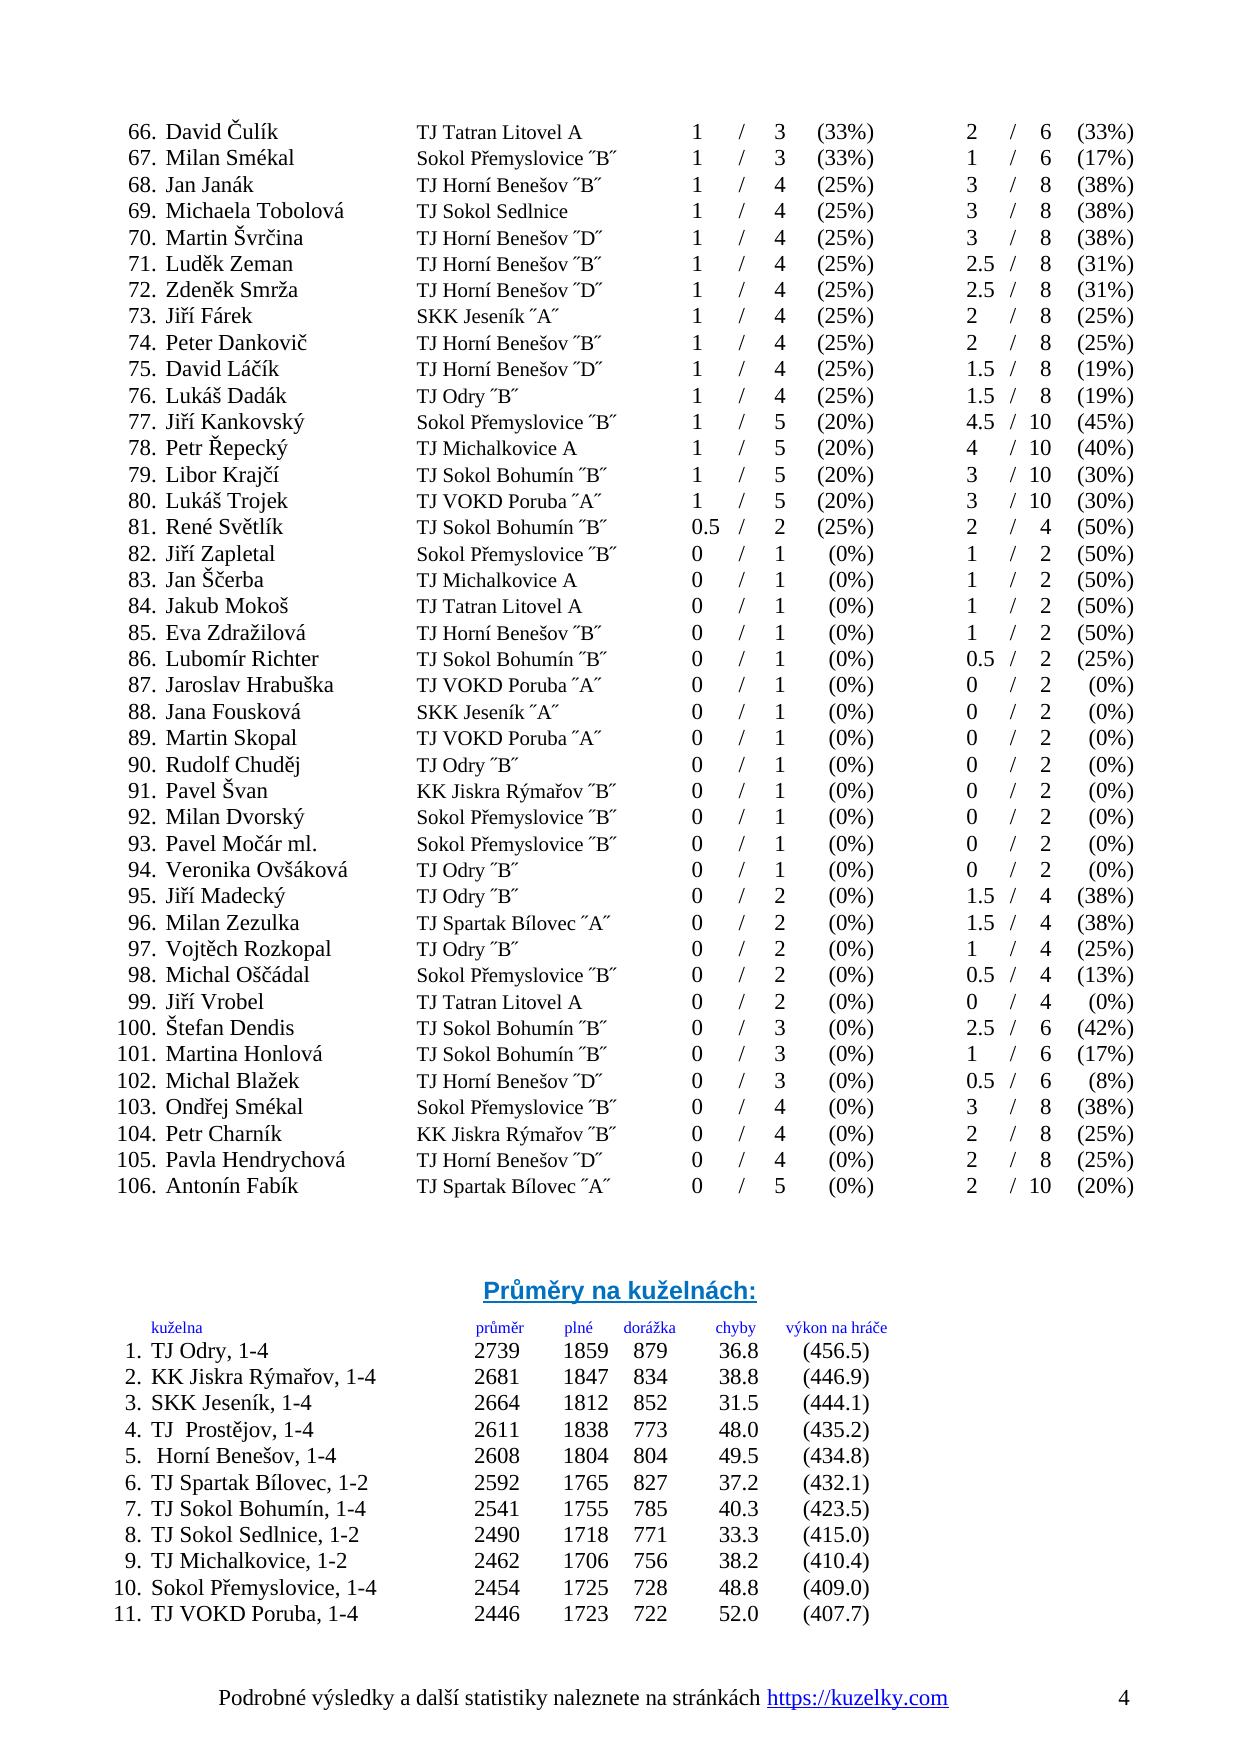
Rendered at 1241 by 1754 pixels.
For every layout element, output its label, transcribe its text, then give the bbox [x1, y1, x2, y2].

text 80. Lukáš Trojek TJ VOKD Poruba ˝A˝ 1 / 5 (20%) 3 / 10 (30%) [106, 487, 1134, 513]
text 100. Štefan Dendis TJ Sokol Bohumín ˝B˝ 0 / 3 (0%) 2.5 / 6 (42%) [106, 1014, 1134, 1041]
text 101. Martina Honlová TJ Sokol Bohumín ˝B˝ 0 / 3 (0%) 1 / 6 (17%) [106, 1041, 1134, 1067]
text 87. Jaroslav Hrabuška TJ VOKD Poruba ˝A˝ 0 / 1 (0%) 0 / 2 (0%) [106, 672, 1134, 698]
text 74. Peter Dankovič TJ Horní Benešov ˝B˝ 1 / 4 (25%) 2 / 8 (25%) [106, 329, 1134, 355]
text 8. TJ Sokol Sedlnice, 1-2 2490 1718 771 33.3 (415.0) [106, 1521, 1134, 1548]
text 92. Milan Dvorský Sokol Přemyslovice ˝B˝ 0 / 1 (0%) 0 / 2 (0%) [106, 803, 1134, 830]
text 68. Jan Janák TJ Horní Benešov ˝B˝ 1 / 4 (25%) 3 / 8 (38%) [106, 171, 1134, 197]
text 70. Martin Švrčina TJ Horní Benešov ˝D˝ 1 / 4 (25%) 3 / 8 (38%) [106, 223, 1134, 250]
text 11. TJ VOKD Poruba, 1-4 2446 1723 722 52.0 (407.7) [106, 1600, 1134, 1627]
text 86. Lubomír Richter TJ Sokol Bohumín ˝B˝ 0 / 1 (0%) 0.5 / 2 (25%) [106, 645, 1134, 672]
text 67. Milan Smékal Sokol Přemyslovice ˝B˝ 1 / 3 (33%) 1 / 6 (17%) [106, 144, 1134, 171]
text 105. Pavla Hendrychová TJ Horní Benešov ˝D˝ 0 / 4 (0%) 2 / 8 (25%) [106, 1146, 1134, 1172]
text 3. SKK Jeseník, 1-4 2664 1812 852 31.5 (444.1) [106, 1389, 1134, 1416]
text 73. Jiří Fárek SKK Jeseník ˝A˝ 1 / 4 (25%) 2 / 8 (25%) [106, 303, 1134, 329]
text 88. Jana Fousková SKK Jeseník ˝A˝ 0 / 1 (0%) 0 / 2 (0%) [106, 698, 1134, 724]
text 84. Jakub Mokoš TJ Tatran Litovel A 0 / 1 (0%) 1 / 2 (50%) [106, 592, 1134, 619]
text 66. David Čulík TJ Tatran Litovel A 1 / 3 (33%) 2 / 6 (33%) [106, 118, 1134, 144]
text 1. TJ Odry, 1-4 2739 1859 879 36.8 (456.5) [106, 1337, 1134, 1363]
text 103. Ondřej Smékal Sokol Přemyslovice ˝B˝ 0 / 4 (0%) 3 / 8 (38%) [106, 1093, 1134, 1119]
text 7. TJ Sokol Bohumín, 1-4 2541 1755 785 40.3 (423.5) [106, 1495, 1134, 1521]
text 10. Sokol Přemyslovice, 1-4 2454 1725 728 48.8 (409.0) [106, 1574, 1134, 1600]
text 9. TJ Michalkovice, 1-2 2462 1706 756 38.2 (410.4) [106, 1548, 1134, 1574]
text 90. Rudolf Chuděj TJ Odry ˝B˝ 0 / 1 (0%) 0 / 2 (0%) [106, 751, 1134, 777]
text 94. Veronika Ovšáková TJ Odry ˝B˝ 0 / 1 (0%) 0 / 2 (0%) [106, 856, 1134, 882]
text 89. Martin Skopal TJ VOKD Poruba ˝A˝ 0 / 1 (0%) 0 / 2 (0%) [106, 724, 1134, 751]
text 104. Petr Charník KK Jiskra Rýmařov ˝B˝ 0 / 4 (0%) 2 / 8 (25%) [106, 1119, 1134, 1146]
text 106. Antonín Fabík TJ Spartak Bílovec ˝A˝ 0 / 5 (0%) 2 / 10 (20%) [106, 1172, 1134, 1199]
text 77. Jiří Kankovský Sokol Přemyslovice ˝B˝ 1 / 5 (20%) 4.5 / 10 (45%) [106, 408, 1134, 434]
text 102. Michal Blažek TJ Horní Benešov ˝D˝ 0 / 3 (0%) 0.5 / 6 (8%) [106, 1067, 1134, 1093]
text 93. Pavel Močár ml. Sokol Přemyslovice ˝B˝ 0 / 1 (0%) 0 / 2 (0%) [106, 830, 1134, 856]
text 95. Jiří Madecký TJ Odry ˝B˝ 0 / 2 (0%) 1.5 / 4 (38%) [106, 882, 1134, 909]
text Průměry na kuželnách: [94, 1276, 1145, 1305]
text 98. Michal Oščádal Sokol Přemyslovice ˝B˝ 0 / 2 (0%) 0.5 / 4 (13%) [106, 961, 1134, 988]
text 5. Horní Benešov, 1-4 2608 1804 804 49.5 (434.8) [106, 1442, 1134, 1468]
text 76. Lukáš Dadák TJ Odry ˝B˝ 1 / 4 (25%) 1.5 / 8 (19%) [106, 382, 1134, 408]
text 97. Vojtěch Rozkopal TJ Odry ˝B˝ 0 / 2 (0%) 1 / 4 (25%) [106, 935, 1134, 961]
text 75. David Láčík TJ Horní Benešov ˝D˝ 1 / 4 (25%) 1.5 / 8 (19%) [106, 355, 1134, 382]
text 2. KK Jiskra Rýmařov, 1-4 2681 1847 834 38.8 (446.9) [106, 1363, 1134, 1389]
text kuželna průměr plné dorážka chyby výkon na hráče [106, 1318, 1134, 1337]
text 6. TJ Spartak Bílovec, 1-2 2592 1765 827 37.2 (432.1) [106, 1468, 1134, 1495]
text 71. Luděk Zeman TJ Horní Benešov ˝B˝ 1 / 4 (25%) 2.5 / 8 (31%) [106, 250, 1134, 276]
text 79. Libor Krajčí TJ Sokol Bohumín ˝B˝ 1 / 5 (20%) 3 / 10 (30%) [106, 461, 1134, 487]
text 99. Jiří Vrobel TJ Tatran Litovel A 0 / 2 (0%) 0 / 4 (0%) [106, 988, 1134, 1014]
text 81. René Světlík TJ Sokol Bohumín ˝B˝ 0.5 / 2 (25%) 2 / 4 (50%) [106, 513, 1134, 540]
text 72. Zdeněk Smrža TJ Horní Benešov ˝D˝ 1 / 4 (25%) 2.5 / 8 (31%) [106, 276, 1134, 303]
text 78. Petr Řepecký TJ Michalkovice A 1 / 5 (20%) 4 / 10 (40%) [106, 434, 1134, 461]
text 69. Michaela Tobolová TJ Sokol Sedlnice 1 / 4 (25%) 3 / 8 (38%) [106, 197, 1134, 223]
text 85. Eva Zdražilová TJ Horní Benešov ˝B˝ 0 / 1 (0%) 1 / 2 (50%) [106, 619, 1134, 645]
text 82. Jiří Zapletal Sokol Přemyslovice ˝B˝ 0 / 1 (0%) 1 / 2 (50%) [106, 540, 1134, 566]
text 91. Pavel Švan KK Jiskra Rýmařov ˝B˝ 0 / 1 (0%) 0 / 2 (0%) [106, 777, 1134, 803]
text 83. Jan Ščerba TJ Michalkovice A 0 / 1 (0%) 1 / 2 (50%) [106, 566, 1134, 592]
text 4. TJ Prostějov, 1-4 2611 1838 773 48.0 (435.2) [106, 1416, 1134, 1442]
text 96. Milan Zezulka TJ Spartak Bílovec ˝A˝ 0 / 2 (0%) 1.5 / 4 (38%) [106, 909, 1134, 935]
